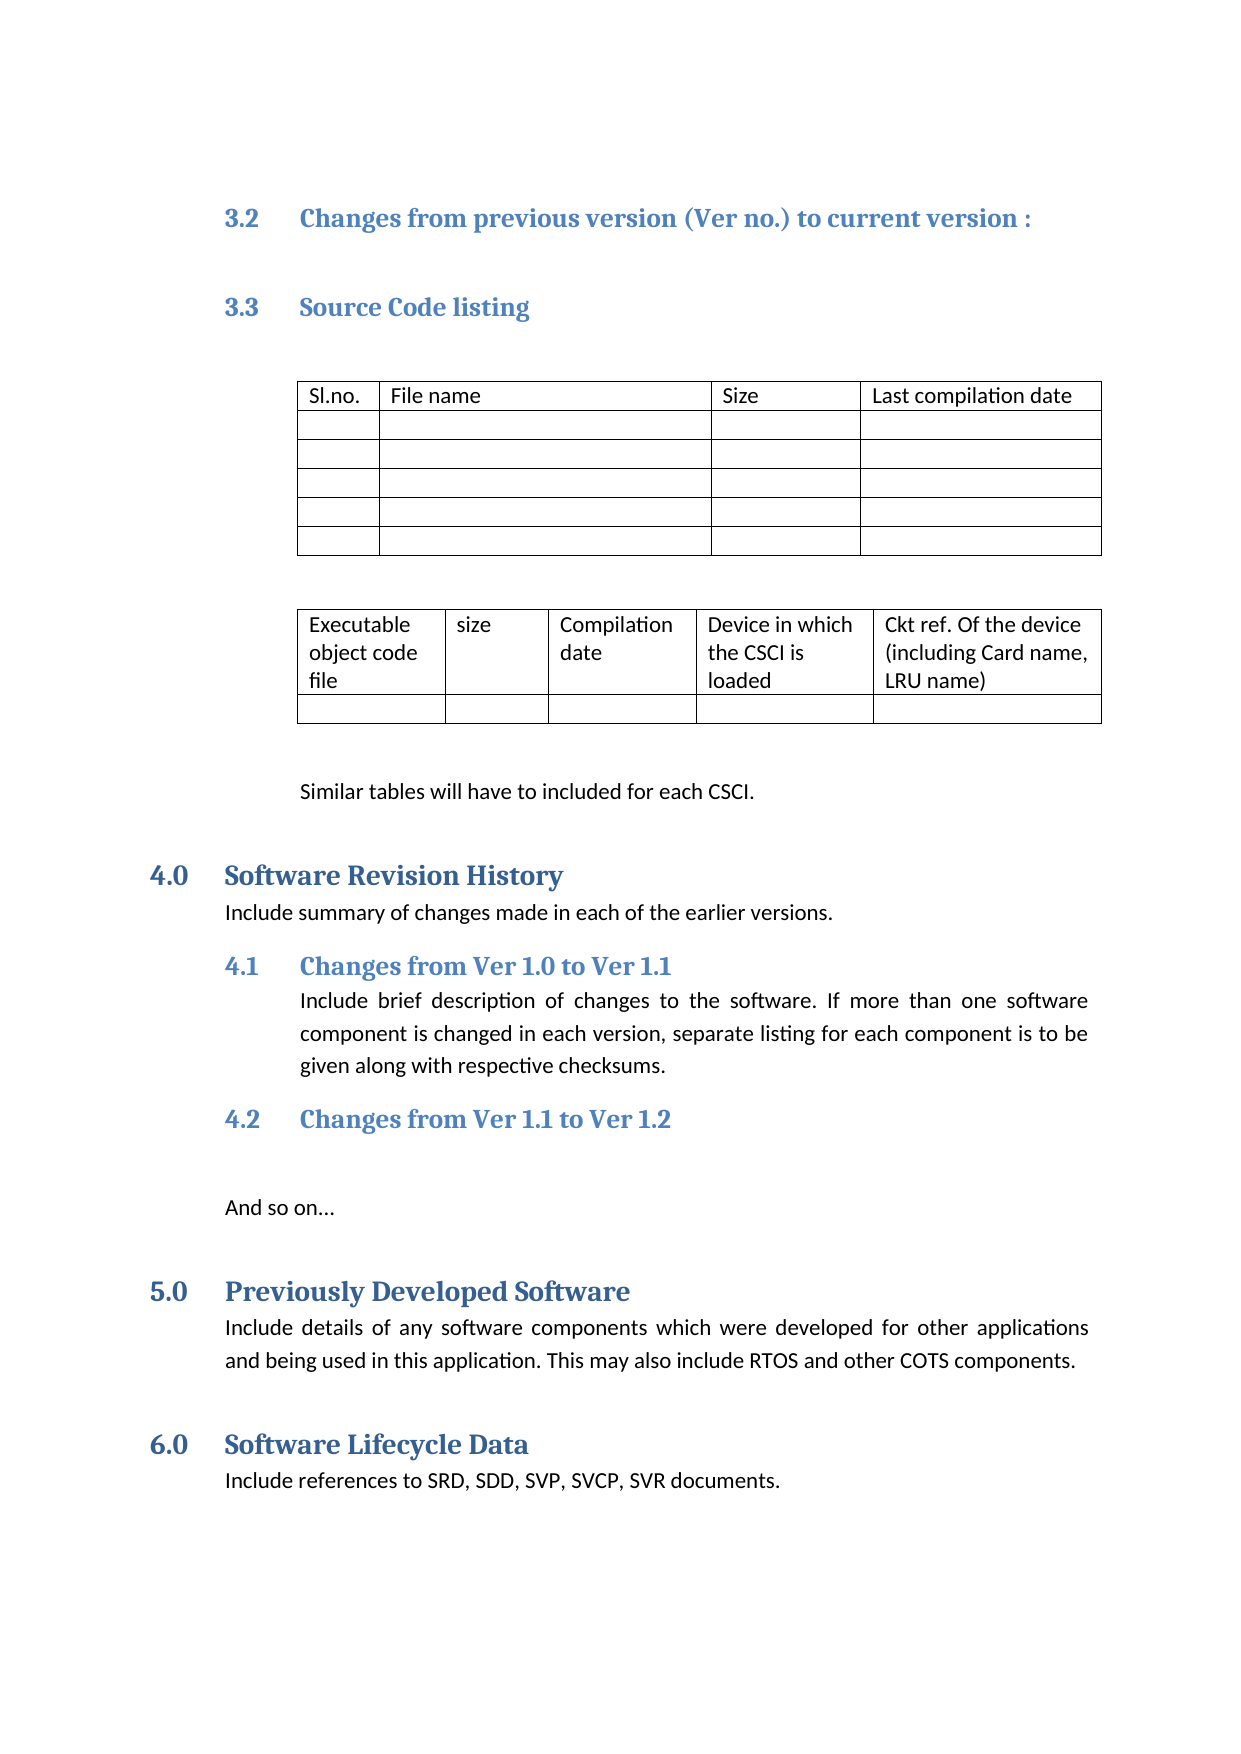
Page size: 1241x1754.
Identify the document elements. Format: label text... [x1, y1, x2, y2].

table_cell [861, 498, 1101, 526]
table_cell [298, 695, 445, 723]
table_cell [861, 411, 1101, 439]
subtitle Changes from Ver 1.1 to Ver 1.2 [225, 1104, 1090, 1135]
table_cell [298, 440, 379, 468]
table_header File name [380, 382, 711, 409]
table_cell [549, 695, 696, 723]
table_header size [446, 610, 548, 694]
table_header Last compilation date [861, 382, 1101, 409]
table_header Ckt ref. Of the device (including Card name, LRU name) [874, 610, 1101, 694]
subtitle Software Revision History [150, 859, 1090, 893]
table_cell [712, 469, 860, 497]
text And so on... [225, 1193, 1090, 1221]
table_header Sl.no. [298, 382, 379, 409]
table_cell [298, 411, 379, 439]
table_cell [298, 469, 379, 497]
text Include brief description of changes to the software. If more than one software component is changed in each version, separate listing for each component is to be given along with respective checksums. [300, 987, 1090, 1079]
subtitle Previously Developed Software [150, 1275, 1090, 1308]
table_cell [380, 411, 711, 439]
table_cell [861, 440, 1101, 468]
table_cell [380, 469, 711, 497]
table_cell [697, 695, 873, 723]
table_cell [712, 498, 860, 526]
table_cell [712, 440, 860, 468]
table_cell [861, 469, 1101, 497]
table_header Executable object code file [298, 610, 445, 694]
table_cell [712, 527, 860, 555]
table_cell [298, 498, 379, 526]
table_cell [380, 498, 711, 526]
table_header Size [712, 382, 860, 409]
table_cell [380, 440, 711, 468]
table_header Compilation date [549, 610, 696, 694]
table_cell [861, 527, 1101, 555]
text Include references to SRD, SDD, SVP, SVCP, SVR documents. [150, 1466, 1090, 1494]
text Include summary of changes made in each of the earlier versions. [225, 898, 1090, 926]
subtitle Changes from previous version (Ver no.) to current version : [225, 203, 1090, 234]
table_cell [874, 695, 1101, 723]
subtitle Source Code listing [225, 292, 1090, 323]
subtitle Changes from Ver 1.0 to Ver 1.1 [225, 951, 1090, 982]
subtitle Software Lifecycle Data [150, 1428, 1090, 1461]
text Include details of any software components which were developed for other applications and being used in this application. This may also include RTOS and other COTS components. [225, 1313, 1090, 1374]
table_header Device in which the CSCI is loaded [697, 610, 873, 694]
table_cell [446, 695, 548, 723]
table_cell [380, 527, 711, 555]
text Similar tables will have to included for each CSCI. [225, 777, 1090, 805]
table_cell [298, 527, 379, 555]
table_cell [712, 411, 860, 439]
